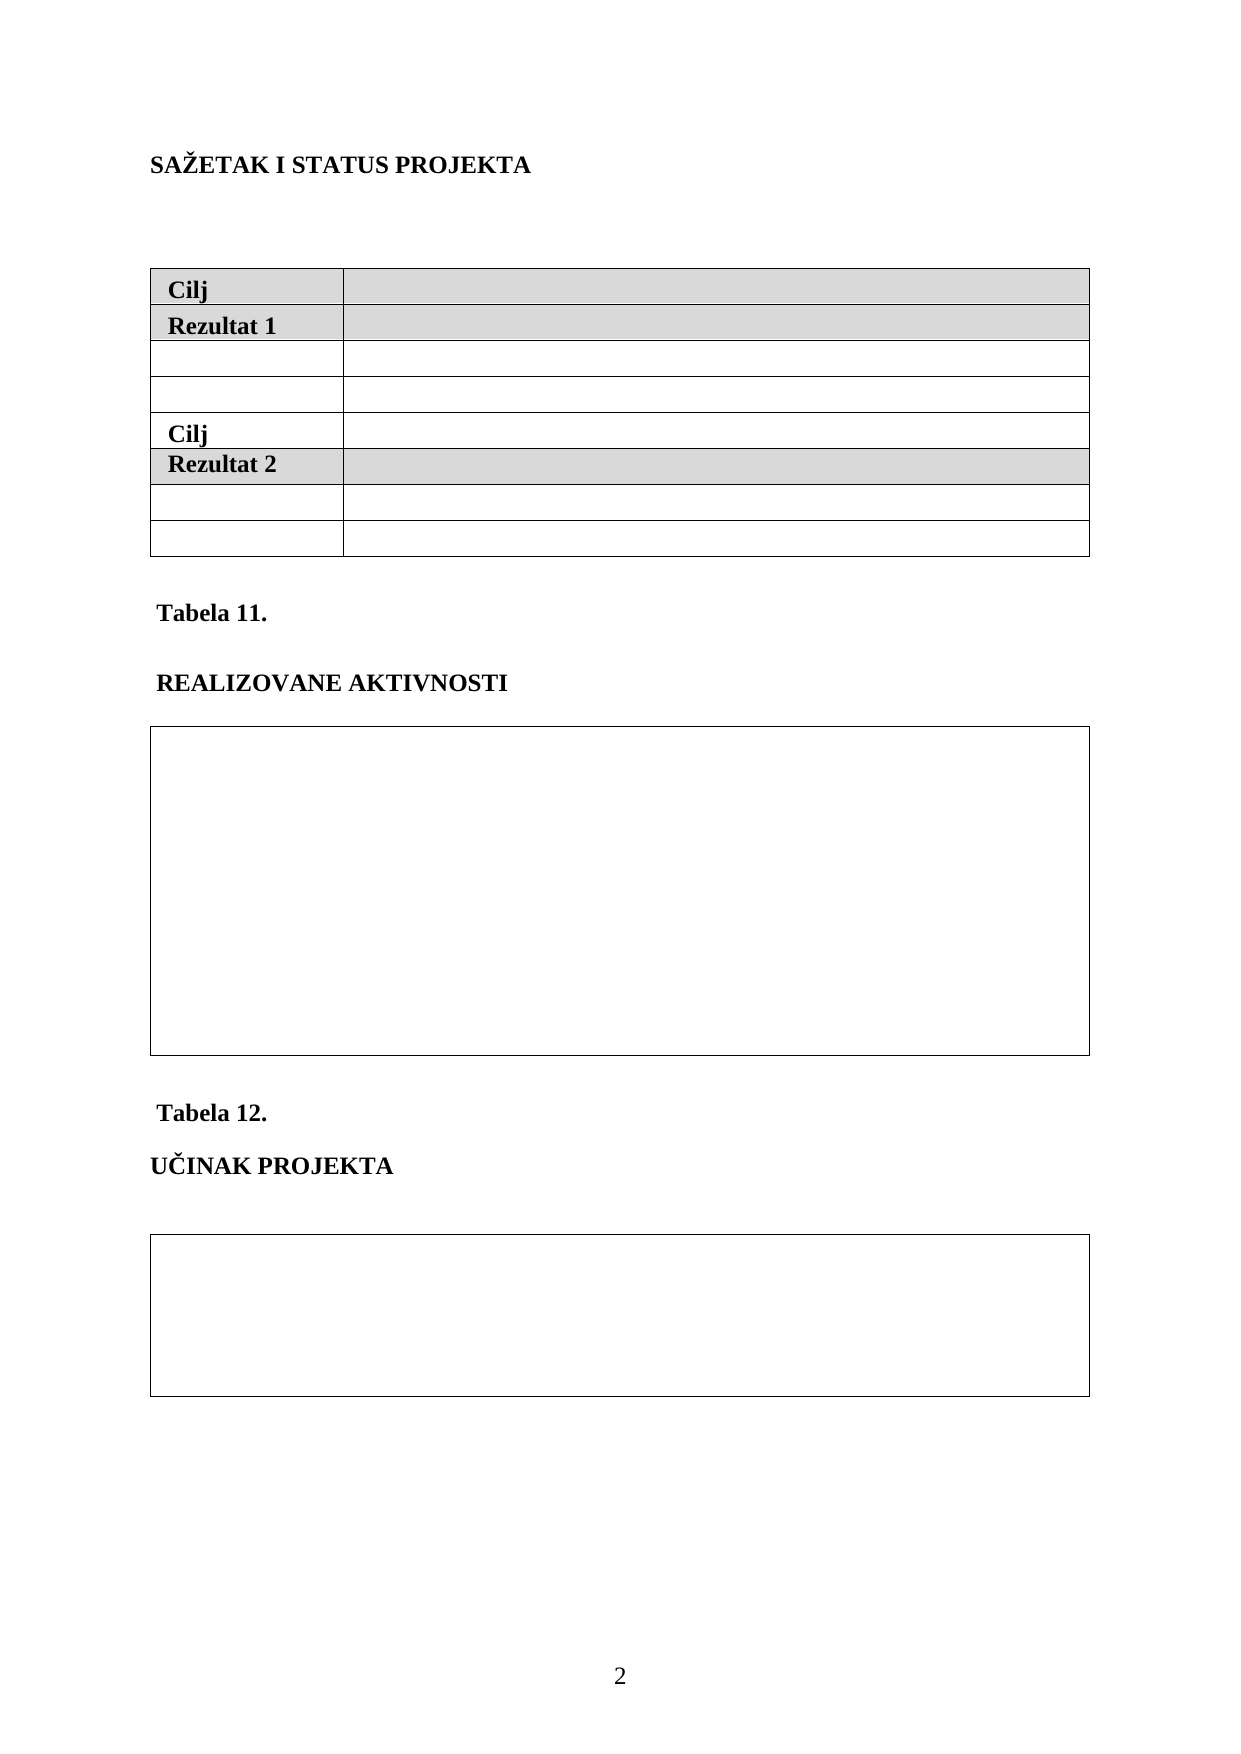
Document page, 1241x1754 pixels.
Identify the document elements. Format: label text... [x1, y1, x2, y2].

table_cell [151, 521, 343, 556]
table_cell Rezultat 2 [151, 449, 343, 484]
text Tabela 11. [156, 598, 1090, 627]
table_header [151, 727, 1089, 1055]
text Tabela 12. [156, 1098, 1090, 1126]
text REALIZOVANE AKTIVNOSTI [156, 668, 1090, 697]
table_cell [151, 341, 343, 376]
table_cell [344, 521, 1089, 556]
table_cell [151, 377, 343, 412]
table_cell [344, 449, 1089, 484]
table_cell [344, 413, 1089, 448]
table_header [151, 1235, 1089, 1396]
table_cell [344, 305, 1089, 339]
table_cell [344, 485, 1089, 520]
table_cell Rezultat 1 [151, 305, 343, 339]
table_header Cilj [151, 269, 343, 303]
table_cell [151, 485, 343, 520]
table_cell [344, 341, 1089, 376]
table_cell [344, 377, 1089, 412]
text UČINAK PROJEKTA [150, 1151, 1090, 1180]
table_cell Cilj [151, 413, 343, 448]
text SAŽETAK I STATUS PROJEKTA [150, 150, 1090, 179]
table_header [344, 269, 1089, 303]
